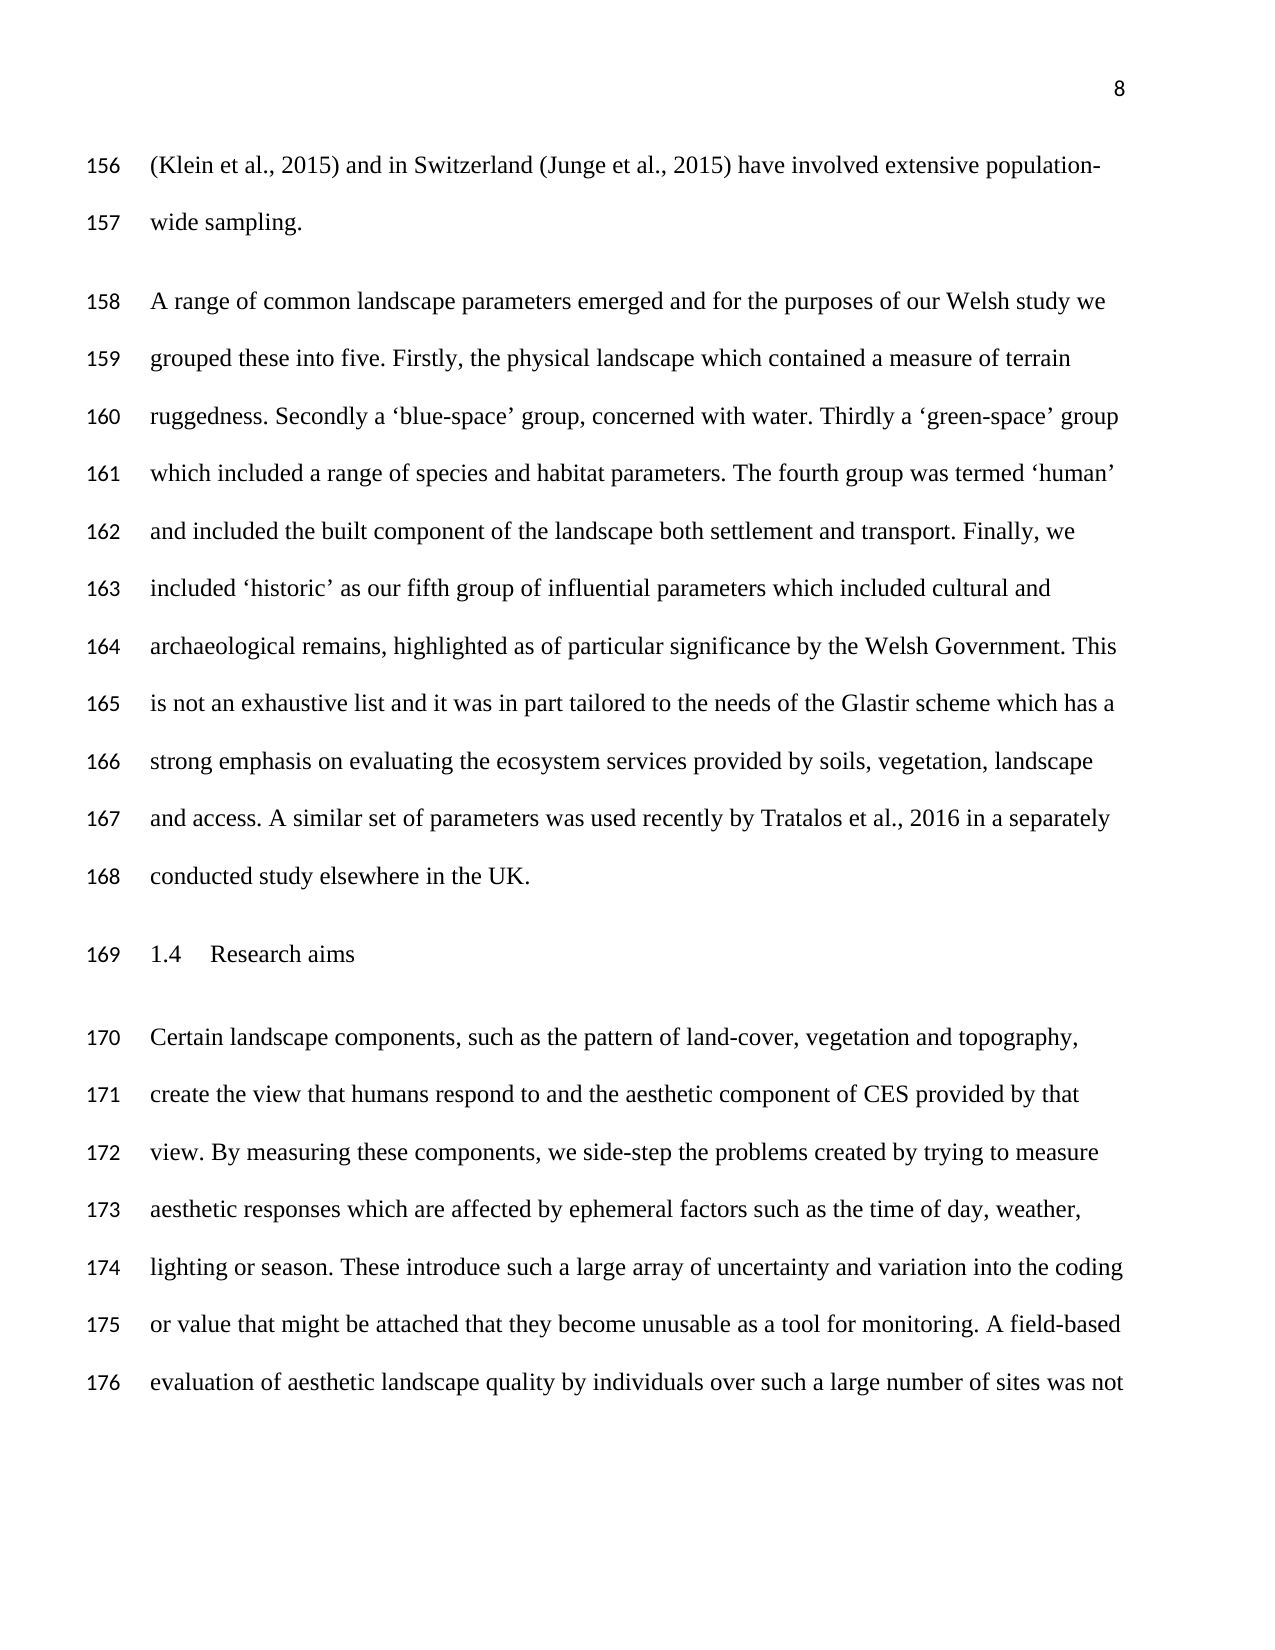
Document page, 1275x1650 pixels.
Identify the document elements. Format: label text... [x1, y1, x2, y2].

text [150, 1022, 1125, 1395]
subtitle Research aims [150, 939, 1125, 968]
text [150, 150, 1125, 236]
text A range of common landscape parameters emerged and for the purposes of our Welsh study we grouped these into five. Firstly, the physical landscape which contained a measure of terrain ruggedness. Secondly a ‘blue-space’ group, concerned with water. Thirdly a ‘green-space’ group which included a range of species and habitat parameters. The fourth group was termed ‘human’ and included the built component of the landscape both settlement and transport. Finally, we included ‘historic’ as our fifth group of influential parameters which included cultural and archaeological remains, highlighted as of particular significance by the Welsh Government. This is not an exhaustive list and it was in part tailored to the needs of the Glastir scheme which has a strong emphasis on evaluating the ecosystem services provided by soils, vegetation, landscape and access. A similar set of parameters was used recently by Tratalos et al., 2016 in a separately conducted study elsewhere in the UK. [150, 286, 1125, 889]
